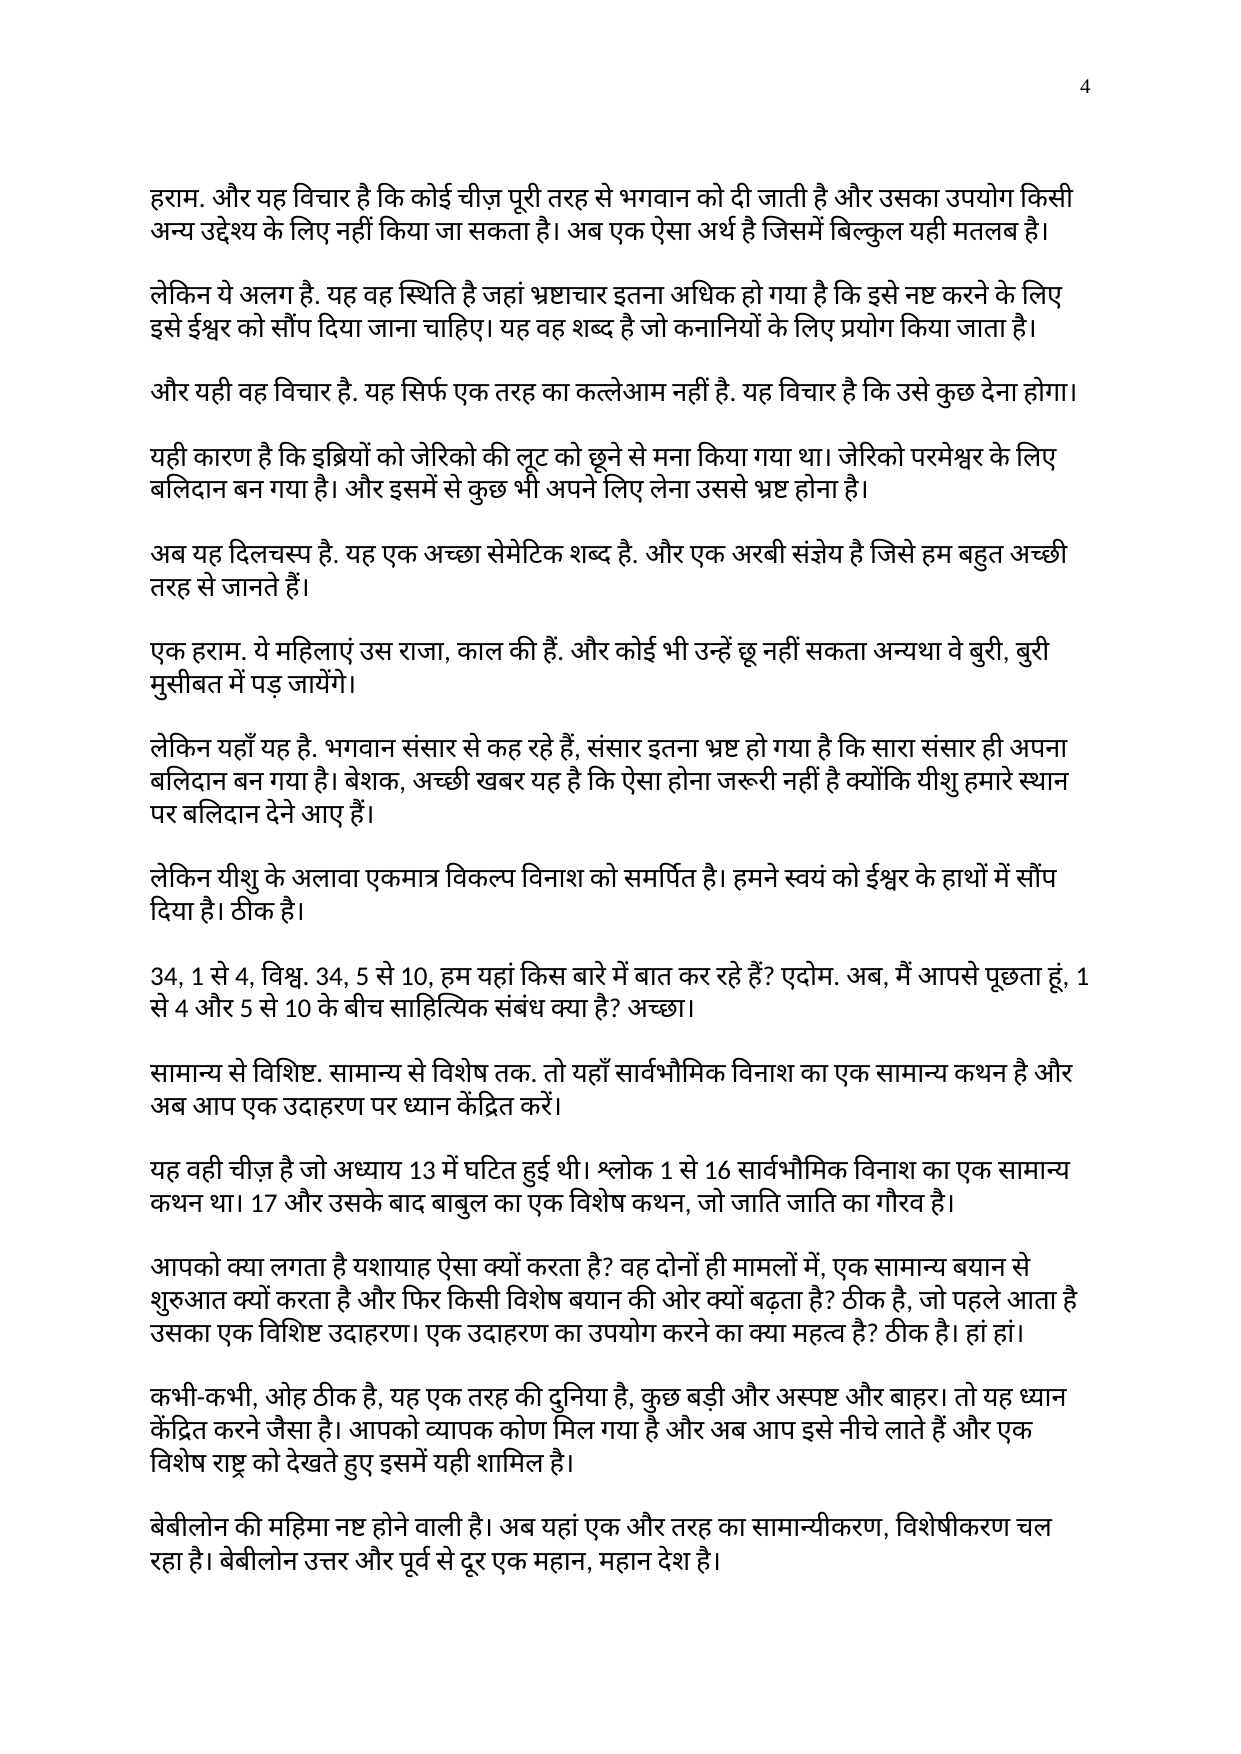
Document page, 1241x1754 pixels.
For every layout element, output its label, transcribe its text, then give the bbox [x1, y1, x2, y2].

text यह वही चीज़ है जो अध्याय 13 में घटित हुई थी। श्लोक 1 से 16 सार्वभौमिक विनाश का एक सामान्य कथन था। 17 और उसके बाद बाबुल का एक विशेष कथन, जो जाति जाति का गौरव है। [150, 1153, 1090, 1219]
text कभी-कभी, ओह ठीक है, यह एक तरह की दुनिया है, कुछ बड़ी और अस्पष्ट और बाहर। तो यह ध्यान केंद्रित करने जैसा है। आपको व्यापक कोण मिल गया है और अब आप इसे नीचे लाते हैं और एक विशेष राष्ट्र को देखते हुए इसमें यही शामिल है। [150, 1380, 1090, 1479]
text आपको क्या लगता है यशायाह ऐसा क्यों करता है? वह दोनों ही मामलों में, एक सामान्य बयान से शुरुआत क्यों करता है और फिर किसी विशेष बयान की ओर क्यों बढ़ता है? ठीक है, जो पहले आता है उसका एक विशिष्ट उदाहरण। एक उदाहरण का उपयोग करने का क्या महत्व है? ठीक है। हां हां। [150, 1250, 1090, 1349]
text लेकिन ये अलग है. यह वह स्थिति है जहां भ्रष्टाचार इतना अधिक हो गया है कि इसे नष्ट करने के लिए इसे ईश्वर को सौंप दिया जाना चाहिए। यह वह शब्द है जो कनानियों के लिए प्रयोग किया जाता है। [150, 278, 1090, 344]
text एक हराम. ये महिलाएं उस राजा, काल की हैं. और कोई भी उन्हें छू नहीं सकता अन्यथा वे बुरी, बुरी मुसीबत में पड़ जायेंगे। [150, 634, 1090, 700]
text अब यह दिलचस्प है. यह एक अच्छा सेमेटिक शब्द है. और एक अरबी संज्ञेय है जिसे हम बहुत अच्छी तरह से जानते हैं। [150, 537, 1090, 603]
text और यही वह विचार है. यह सिर्फ एक तरह का कत्लेआम नहीं है. यह विचार है कि उसे कुछ देना होगा। [150, 376, 1090, 408]
text हराम. और यह विचार है कि कोई चीज़ पूरी तरह से भगवान को दी जाती है और उसका उपयोग किसी अन्य उद्देश्य के लिए नहीं किया जा सकता है। अब एक ऐसा अर्थ है जिसमें बिल्कुल यही मतलब है। [150, 181, 1090, 247]
text सामान्य से विशिष्ट. सामान्य से विशेष तक. तो यहाँ सार्वभौमिक विनाश का एक सामान्य कथन है और अब आप एक उदाहरण पर ध्यान केंद्रित करें। [150, 1056, 1090, 1122]
text बेबीलोन की महिमा नष्ट होने वाली है। अब यहां एक और तरह का सामान्यीकरण, विशेषीकरण चल रहा है। बेबीलोन उत्तर और पूर्व से दूर एक महान, महान देश है। [150, 1511, 1090, 1577]
text लेकिन यहाँ यह है. भगवान संसार से कह रहे हैं, संसार इतना भ्रष्ट हो गया है कि सारा संसार ही अपना बलिदान बन गया है। बेशक, अच्छी खबर यह है कि ऐसा होना जरूरी नहीं है क्योंकि यीशु हमारे स्थान पर बलिदान देने आए हैं। [150, 731, 1090, 830]
text 34, 1 से 4, विश्व. 34, 5 से 10, हम यहां किस बारे में बात कर रहे हैं? एदोम. अब, मैं आपसे पूछता हूं, 1 से 4 और 5 से 10 के बीच साहित्यिक संबंध क्या है? अच्छा। [150, 959, 1090, 1025]
text लेकिन यीशु के अलावा एकमात्र विकल्प विनाश को समर्पित है। हमने स्वयं को ईश्वर के हाथों में सौंप दिया है। ठीक है। [150, 861, 1090, 927]
text यही कारण है कि इब्रियों को जेरिको की लूट को छूने से मना किया गया था। जेरिको परमेश्वर के लिए बलिदान बन गया है। और इसमें से कुछ भी अपने लिए लेना उससे भ्रष्ट होना है। [150, 440, 1090, 506]
